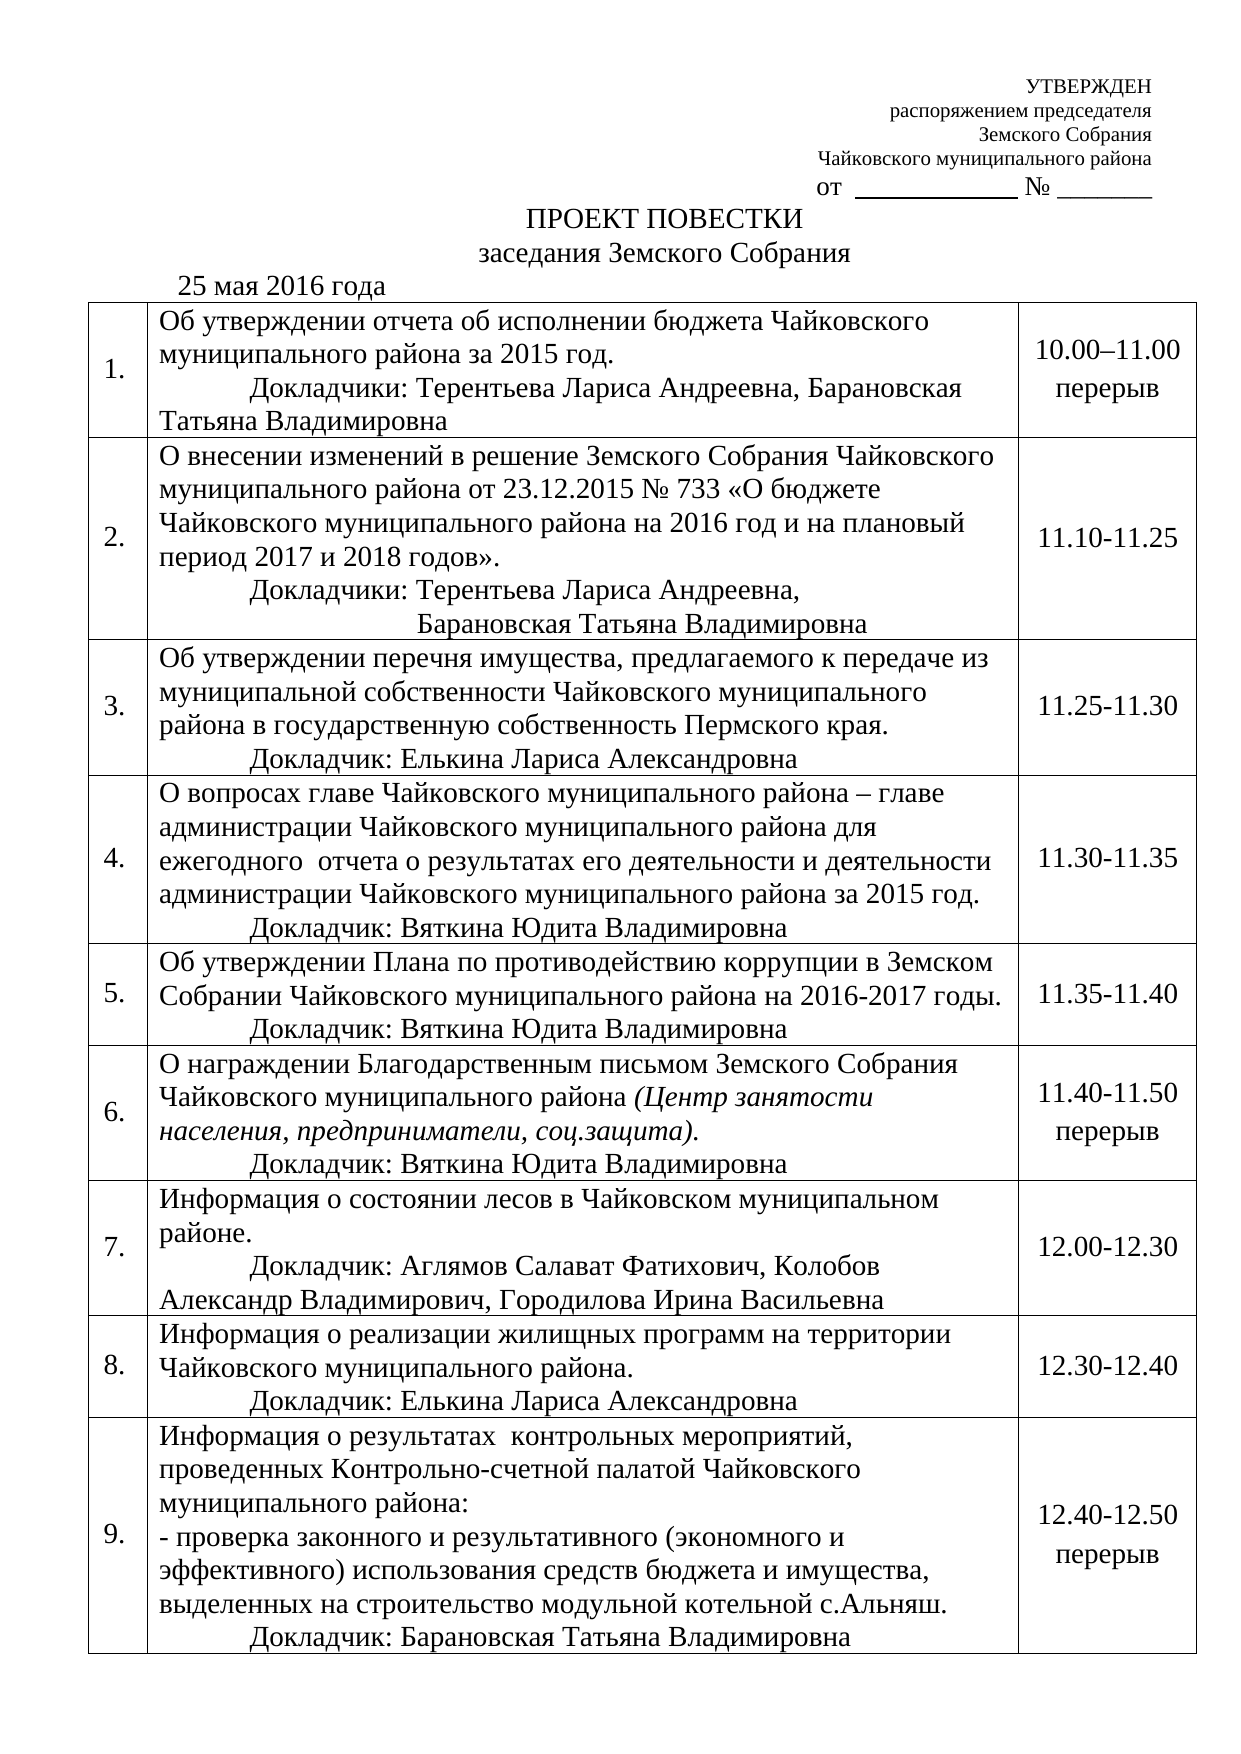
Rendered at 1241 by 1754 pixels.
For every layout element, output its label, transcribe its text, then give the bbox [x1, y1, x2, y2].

subtitle заседания Земского Собрания [177, 235, 1152, 268]
subtitle Чайковского муниципального района [177, 146, 1152, 170]
table_cell [89, 1316, 147, 1417]
table_cell 11.25-11.30 [1019, 640, 1196, 774]
table_cell Информация о состоянии лесов в Чайковском муниципальном районе. Докладчик: Аглямов Салават Фатихович, Колобов Александр Владимирович, Городилова Ирина Васильевна [148, 1181, 1018, 1315]
text от № _______ [177, 170, 1152, 201]
table_cell Информация о реализации жилищных программ на территории Чайковского муниципального района. Докладчик: Елькина Лариса Александровна [148, 1316, 1018, 1417]
subtitle 25 мая 2016 года [177, 268, 1152, 302]
subtitle ПРОЕКТ ПОВЕСТКИ [177, 201, 1152, 235]
table_cell Информация о результатах контрольных мероприятий, проведенных Контрольно-счетной палатой Чайковского муниципального района: - проверка законного и результативного (экономного и эффективного) использования средств бюджета и имущества, выделенных на строительство модульной котельной с.Альняш. Докладчик: Барановская Татьяна Владимировна [148, 1418, 1018, 1653]
table_cell 12.40-12.50 перерыв [1019, 1418, 1196, 1653]
table_cell О внесении изменений в решение Земского Собрания Чайковского муниципального района от 23.12.2015 № 733 «О бюджете Чайковского муниципального района на 2016 год и на плановый период 2017 и 2018 годов». Докладчики: Терентьева Лариса Андреевна, Барановская Татьяна Владимировна [148, 438, 1018, 639]
table_cell 11.10-11.25 [1019, 438, 1196, 639]
table_cell 11.35-11.40 [1019, 944, 1196, 1045]
subtitle распоряжением председателя [177, 98, 1152, 122]
table_cell О вопросах главе Чайковского муниципального района – главе администрации Чайковского муниципального района для ежегодного отчета о результатах его деятельности и деятельности администрации Чайковского муниципального района за 2015 год. Докладчик: Вяткина Юдита Владимировна [148, 776, 1018, 943]
table_cell [89, 438, 147, 639]
table_cell [89, 1046, 147, 1180]
table_cell [89, 776, 147, 943]
table_cell Об утверждении Плана по противодействию коррупции в Земском Собрании Чайковского муниципального района на 2016-2017 годы. Докладчик: Вяткина Юдита Владимировна [148, 944, 1018, 1045]
table_header Об утверждении отчета об исполнении бюджета Чайковского муниципального района за 2015 год. Докладчики: Терентьева Лариса Андреевна, Барановская Татьяна Владимировна [148, 303, 1018, 437]
table_header 10.00–11.00 перерыв [1019, 303, 1196, 437]
table_cell Об утверждении перечня имущества, предлагаемого к передаче из муниципальной собственности Чайковского муниципального района в государственную собственность Пермского края. Докладчик: Елькина Лариса Александровна [148, 640, 1018, 774]
table_cell 11.40-11.50 перерыв [1019, 1046, 1196, 1180]
table_cell [89, 640, 147, 774]
subtitle УТВЕРЖДЕН [177, 74, 1152, 98]
table_cell 11.30-11.35 [1019, 776, 1196, 943]
table_cell 12.00-12.30 [1019, 1181, 1196, 1315]
subtitle Земского Собрания [177, 122, 1152, 146]
table_header [89, 303, 147, 437]
table_cell [89, 1181, 147, 1315]
table_cell [89, 944, 147, 1045]
table_cell 12.30-12.40 [1019, 1316, 1196, 1417]
table_cell О награждении Благодарственным письмом Земского Собрания Чайковского муниципального района (Центр занятости населения, предприниматели, соц.защита). Докладчик: Вяткина Юдита Владимировна [148, 1046, 1018, 1180]
table_cell [89, 1418, 147, 1653]
